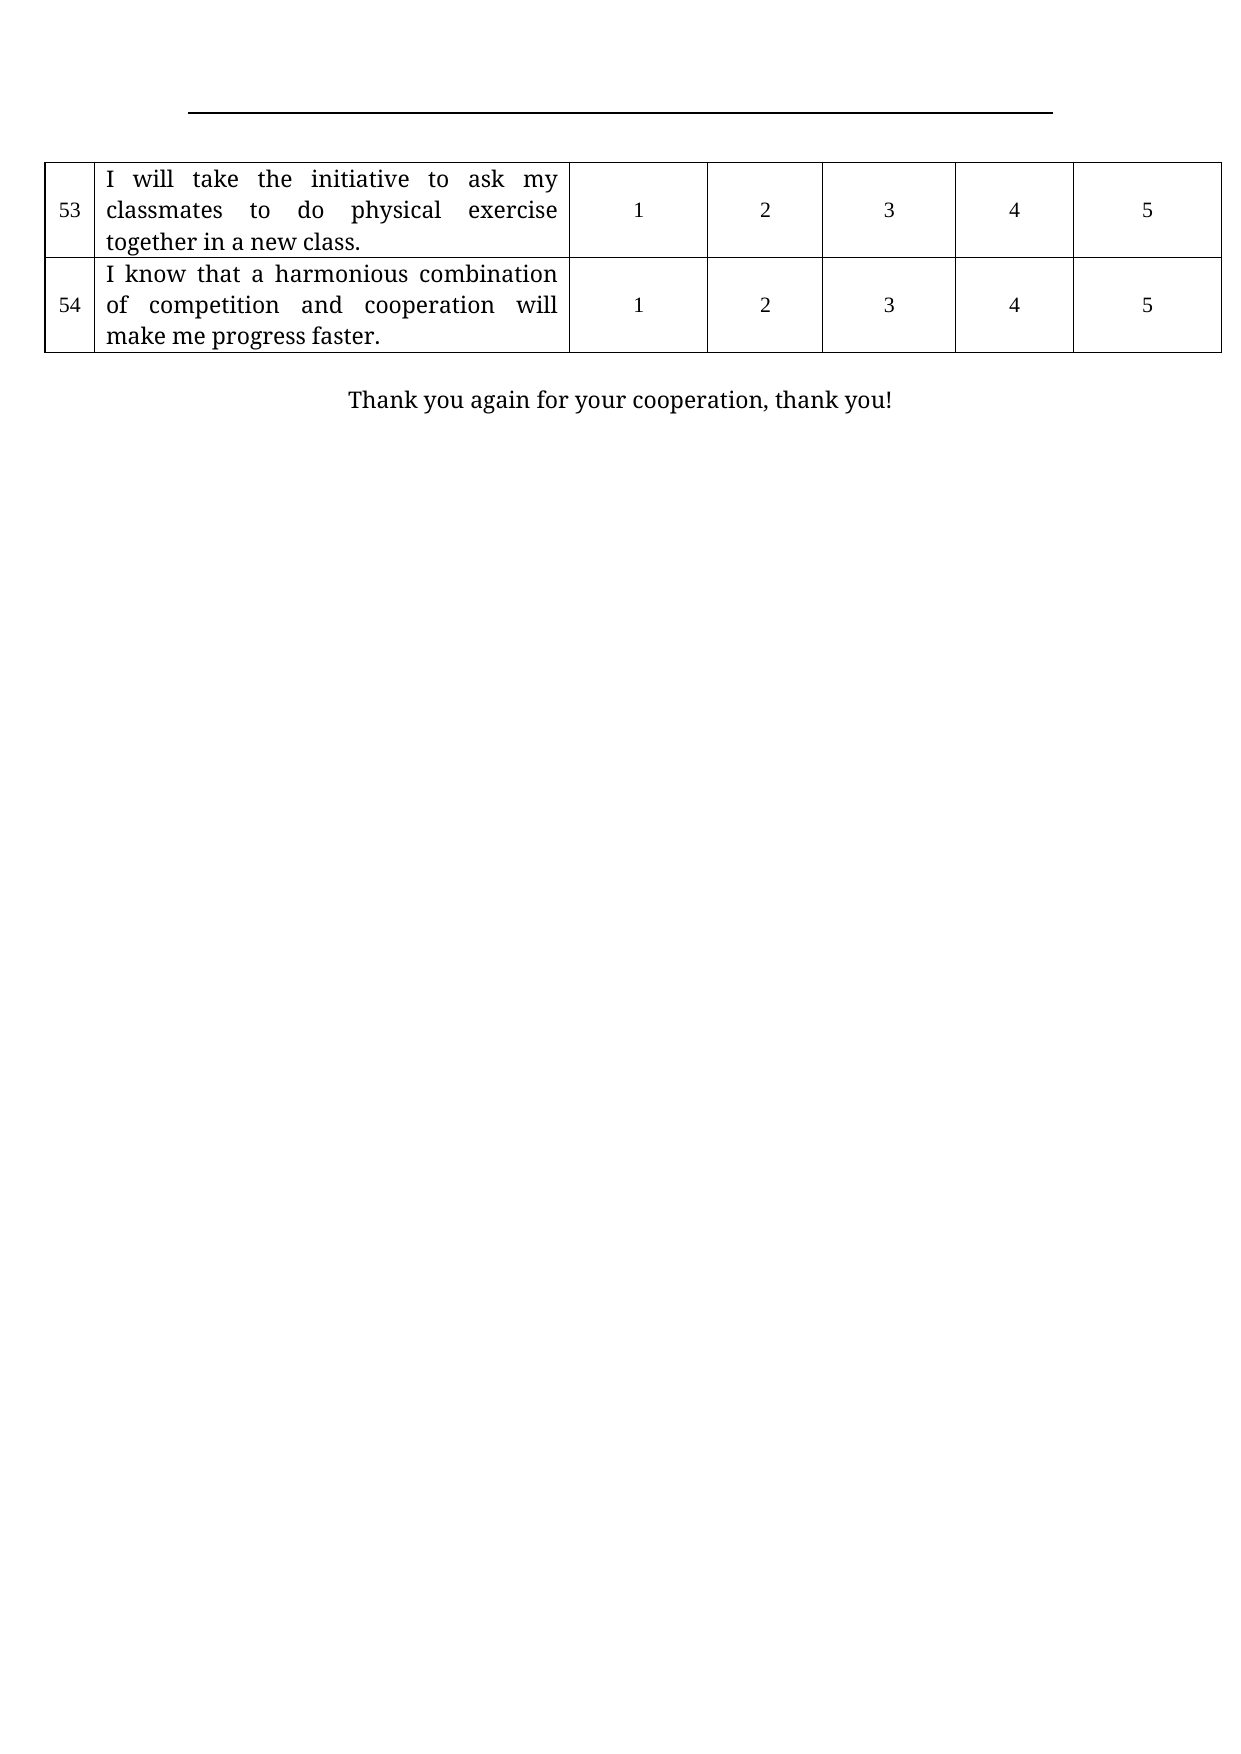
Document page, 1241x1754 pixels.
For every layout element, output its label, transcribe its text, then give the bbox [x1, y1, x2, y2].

table_cell I know that a harmonious combination of competition and cooperation will make me progress faster. [95, 258, 569, 352]
table_cell I will take the initiative to ask my classmates to do physical exercise together in a new class. [95, 163, 569, 257]
table_cell 4 [956, 163, 1073, 257]
table_cell 2 [708, 258, 822, 352]
table_cell 3 [823, 258, 955, 352]
table_cell 3 [823, 163, 955, 257]
table_cell 5 [1074, 163, 1221, 257]
table_cell 53 [46, 163, 94, 257]
table_cell 2 [708, 163, 822, 257]
table_cell 1 [570, 163, 707, 257]
table_cell 5 [1074, 258, 1221, 352]
text Thank you again for your cooperation, thank you! [187, 384, 1053, 415]
table_cell 54 [46, 258, 94, 352]
table_cell 4 [956, 258, 1073, 352]
table_cell 1 [570, 258, 707, 352]
